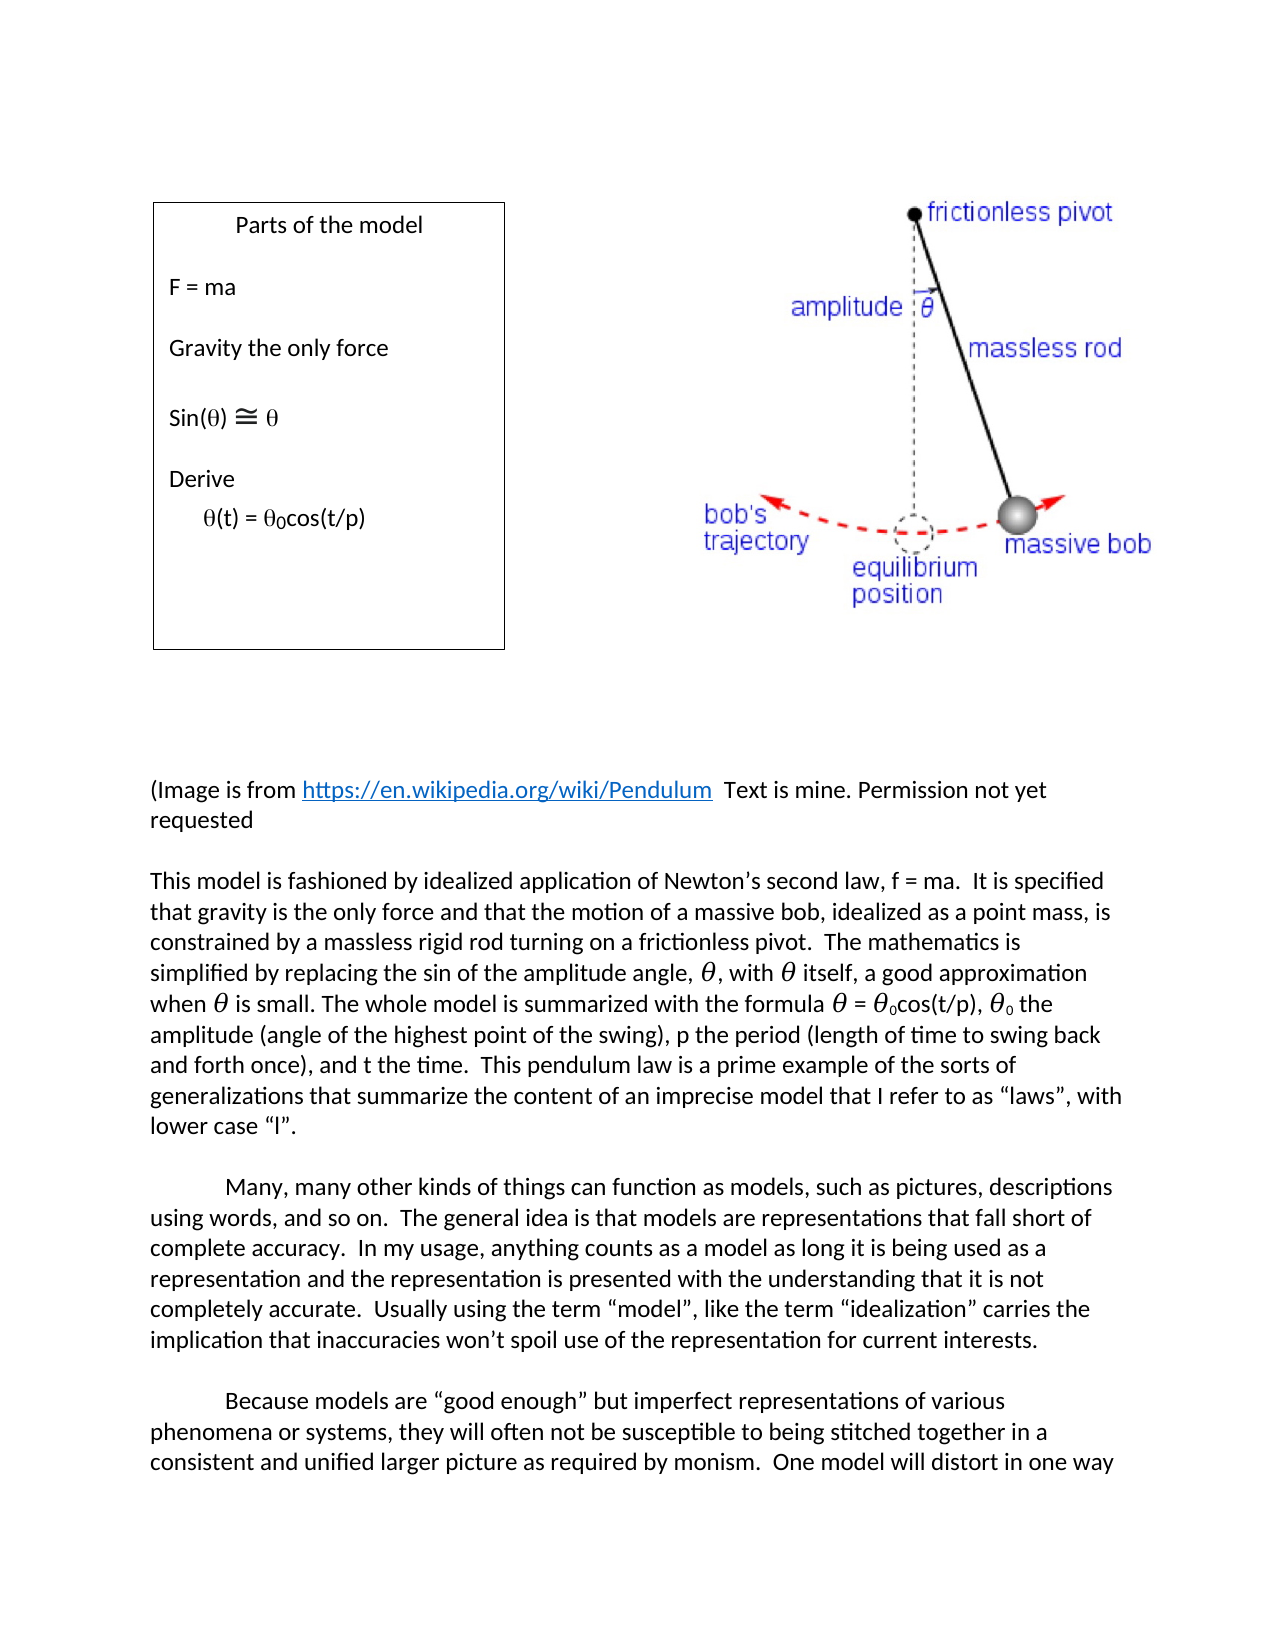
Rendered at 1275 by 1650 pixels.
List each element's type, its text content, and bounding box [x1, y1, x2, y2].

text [150, 1385, 1125, 1477]
picture [684, 150, 1159, 713]
text This model is fashioned by idealized application of Newton’s second law, f = ma. It is specified that gravity is the only force and that the motion of a massive bob, idealized as a point mass, is constrained by a massless rigid rod turning on a frictionless pivot. The mathematics is simplified by replacing the sin of the amplitude angle, 𝜃, with 𝜃 itself, a good approximation when 𝜃 is small. The whole model is summarized with the formula 𝜃 = 𝜃0cos(t/p), 𝜃0 the amplitude (angle of the highest point of the swing), p the period (length of time to swing back and forth once), and t the time. This pendulum law is a prime example of the sorts of generalizations that summarize the content of an imprecise model that I refer to as “laws”, with lower case “l”. [150, 865, 1125, 1141]
text Many, many other kinds of things can function as models, such as pictures, descriptions using words, and so on. The general idea is that models are representations that fall short of complete accuracy. In my usage, anything counts as a model as long it is being used as a representation and the representation is presented with the understanding that it is not completely accurate. Usually using the term “model”, like the term “idealization” carries the implication that inaccuracies won’t spoil use of the representation for current interests. [150, 1172, 1125, 1385]
text (Image is from https://en.wikipedia.org/wiki/Pendulum Text is mine. Permission not yet requested [150, 774, 1125, 835]
